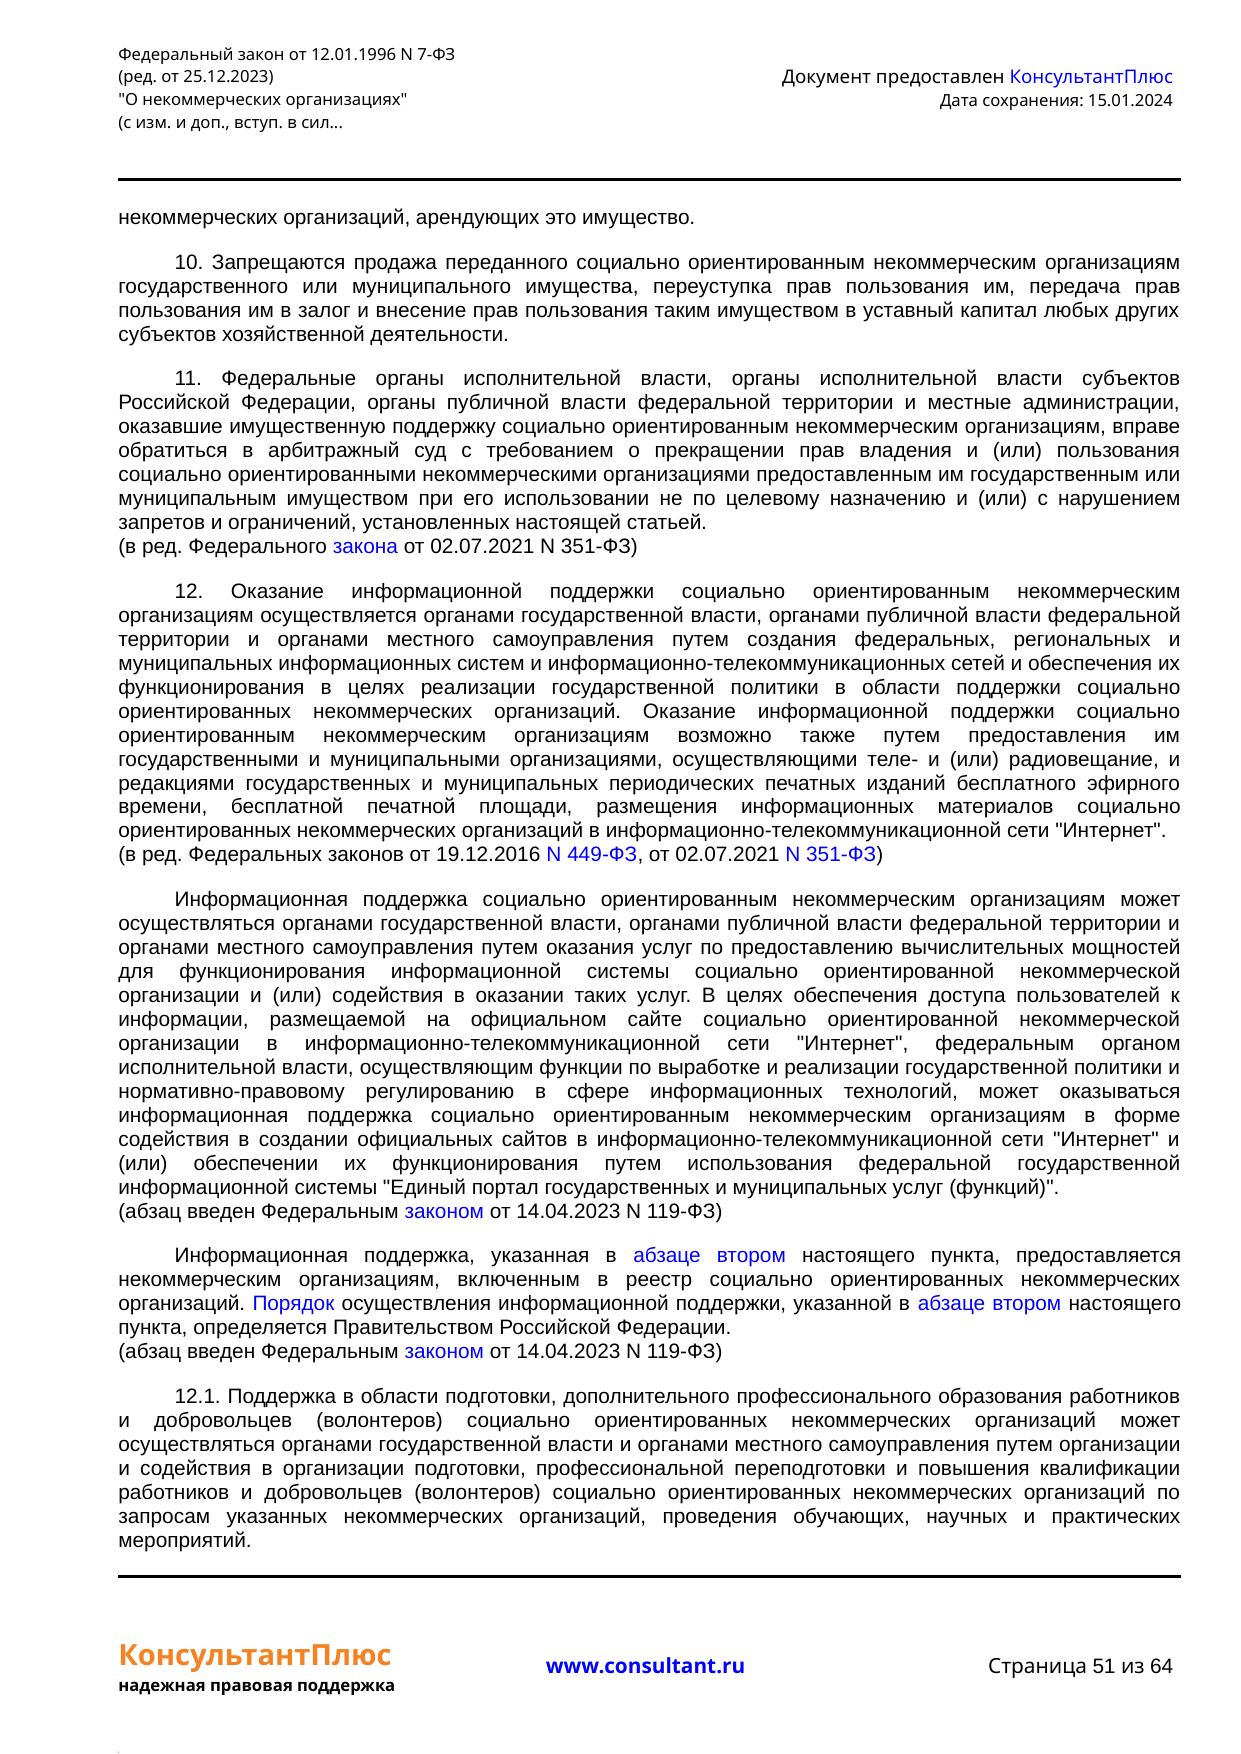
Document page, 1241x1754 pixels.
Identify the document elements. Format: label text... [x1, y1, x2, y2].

text 12. Оказание информационной поддержки социально ориентированным некоммерческим организациям осуществляется органами государственной власти, органами публичной власти федеральной территории и органами местного самоуправления путем создания федеральных, региональных и муниципальных информационных систем и информационно-телекоммуникационных сетей и обеспечения их функционирования в целях реализации государственной политики в области поддержки социально ориентированных некоммерческих организаций. Оказание информационной поддержки социально ориентированным некоммерческим организациям возможно также путем предоставления им государственными и муниципальными организациями, осуществляющими теле- и (или) радиовещание, и редакциями государственных и муниципальных периодических печатных изданий бесплатного эфирного времени, бесплатной печатной площади, размещения информационных материалов социально ориентированных некоммерческих организаций в информационно-телекоммуникационной сети "Интернет". [118, 579, 1181, 842]
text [118, 205, 1181, 229]
text 10. Запрещаются продажа переданного социально ориентированным некоммерческим организациям государственного или муниципального имущества, переуступка прав пользования им, передача прав пользования им в залог и внесение прав пользования таким имуществом в уставный капитал любых других субъектов хозяйственной деятельности. [118, 249, 1181, 345]
text (абзац введен Федеральным законом от 14.04.2023 N 119-ФЗ) [118, 1339, 1181, 1363]
text (в ред. Федеральных законов от 19.12.2016 N 449-ФЗ, от 02.07.2021 N 351-ФЗ) [118, 842, 1181, 866]
text Информационная поддержка социально ориентированным некоммерческим организациям может осуществляться органами государственной власти, органами публичной власти федеральной территории и органами местного самоуправления путем оказания услуг по предоставлению вычислительных мощностей для функционирования информационной системы социально ориентированной некоммерческой организации и (или) содействия в оказании таких услуг. В целях обеспечения доступа пользователей к информации, размещаемой на официальном сайте социально ориентированной некоммерческой организации в информационно-телекоммуникационной сети "Интернет", федеральным органом исполнительной власти, осуществляющим функции по выработке и реализации государственной политики и нормативно-правовому регулированию в сфере информационных технологий, может оказываться информационная поддержка социально ориентированным некоммерческим организациям в форме содействия в создании официальных сайтов в информационно-телекоммуникационной сети "Интернет" и (или) обеспечении их функционирования путем использования федеральной государственной информационной системы "Единый портал государственных и муниципальных услуг (функций)". [118, 887, 1181, 1198]
text 11. Федеральные органы исполнительной власти, органы исполнительной власти субъектов Российской Федерации, органы публичной власти федеральной территории и местные администрации, оказавшие имущественную поддержку социально ориентированным некоммерческим организациям, вправе обратиться в арбитражный суд с требованием о прекращении прав владения и (или) пользования социально ориентированными некоммерческими организациями предоставленным им государственным или муниципальным имуществом при его использовании не по целевому назначению и (или) с нарушением запретов и ограничений, установленных настоящей статьей. [118, 366, 1181, 534]
text (в ред. Федерального закона от 02.07.2021 N 351-ФЗ) [118, 534, 1181, 558]
text 12.1. Поддержка в области подготовки, дополнительного профессионального образования работников и добровольцев (волонтеров) социально ориентированных некоммерческих организаций может осуществляться органами государственной власти и органами местного самоуправления путем организации и содействия в организации подготовки, профессиональной переподготовки и повышения квалификации работников и добровольцев (волонтеров) социально ориентированных некоммерческих организаций по запросам указанных некоммерческих организаций, проведения обучающих, научных и практических мероприятий. [118, 1384, 1181, 1552]
text Информационная поддержка, указанная в абзаце втором настоящего пункта, предоставляется некоммерческим организациям, включенным в реестр социально ориентированных некоммерческих организаций. Порядок осуществления информационной поддержки, указанной в абзаце втором настоящего пункта, определяется Правительством Российской Федерации. [118, 1243, 1181, 1339]
text (абзац введен Федеральным законом от 14.04.2023 N 119-ФЗ) [118, 1198, 1181, 1222]
